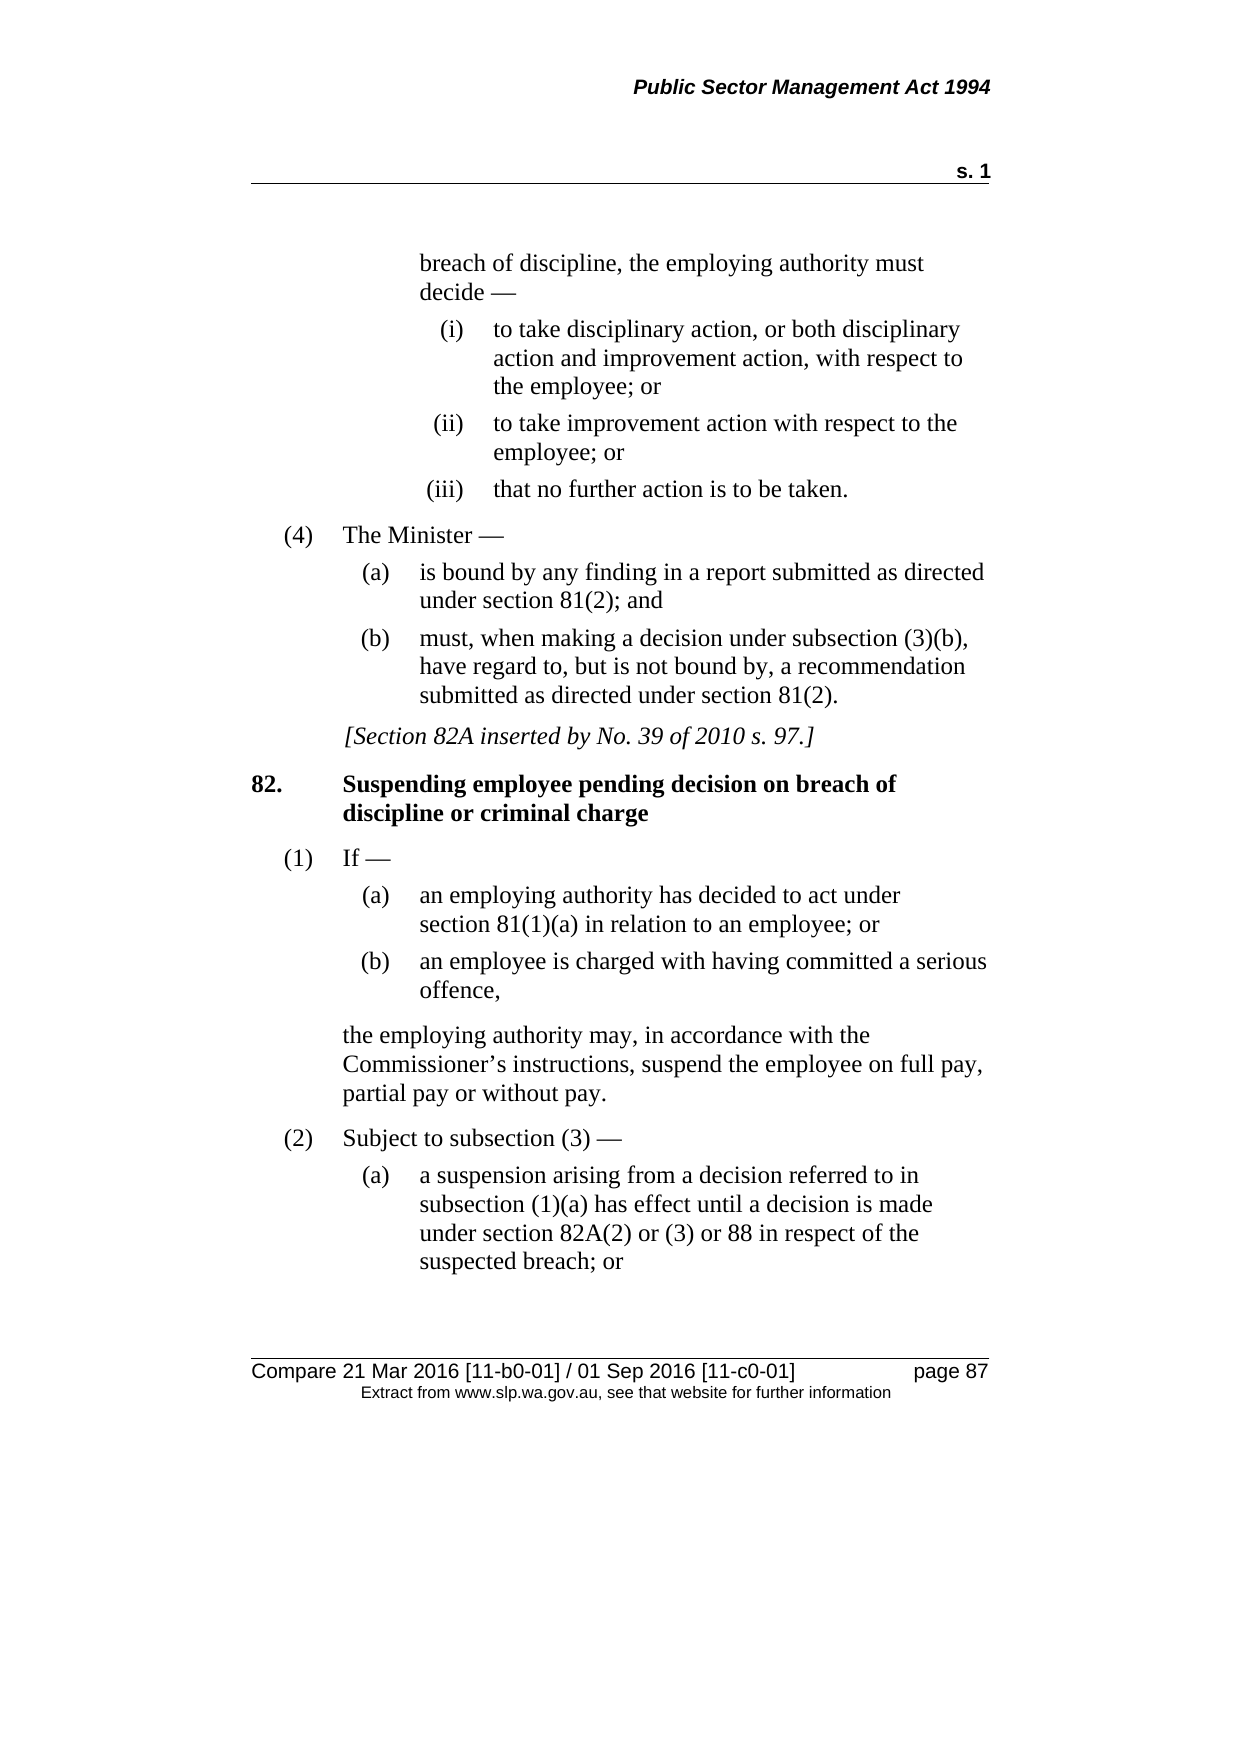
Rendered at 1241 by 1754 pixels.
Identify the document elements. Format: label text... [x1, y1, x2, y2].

text (b) must, when making a decision under subsection (3)(b), have regard to, but is not bound by, a recommendation submitted as directed under section 81(2). [251, 623, 989, 709]
text (2) Subject to subsection (3) — [251, 1123, 989, 1152]
text (a) an employing authority has decided to act under section 81(1)(a) in relation to an employee; or [251, 880, 989, 938]
text (a) is bound by any finding in a report submitted as directed under section 81(2); and [251, 557, 989, 614]
text (i) to take disciplinary action, or both disciplinary action and improvement action, with respect to the employee; or [251, 314, 989, 400]
text (a) a suspension arising from a decision referred to in subsection (1)(a) has effect until a decision is made under section 82A(2) or (3) or 88 in respect of the suspected breach; or [251, 1160, 989, 1275]
text [Section 82A inserted by No. 39 of 2010 s. 97.] [251, 721, 989, 750]
text the employing authority may, in accordance with the Commissioner’s instructions, suspend the employee on full pay, partial pay or without pay. [251, 1020, 989, 1106]
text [251, 248, 989, 306]
subtitle 82. Suspending employee pending decision on breach of discipline or criminal charge [251, 769, 989, 826]
text (4) The Minister — [251, 520, 989, 548]
text (1) If — [251, 843, 989, 872]
text (iii) that no further action is to be taken. [251, 474, 989, 503]
text (b) an employee is charged with having committed a serious offence, [251, 946, 989, 1003]
text (ii) to take improvement action with respect to the employee; or [251, 408, 989, 466]
